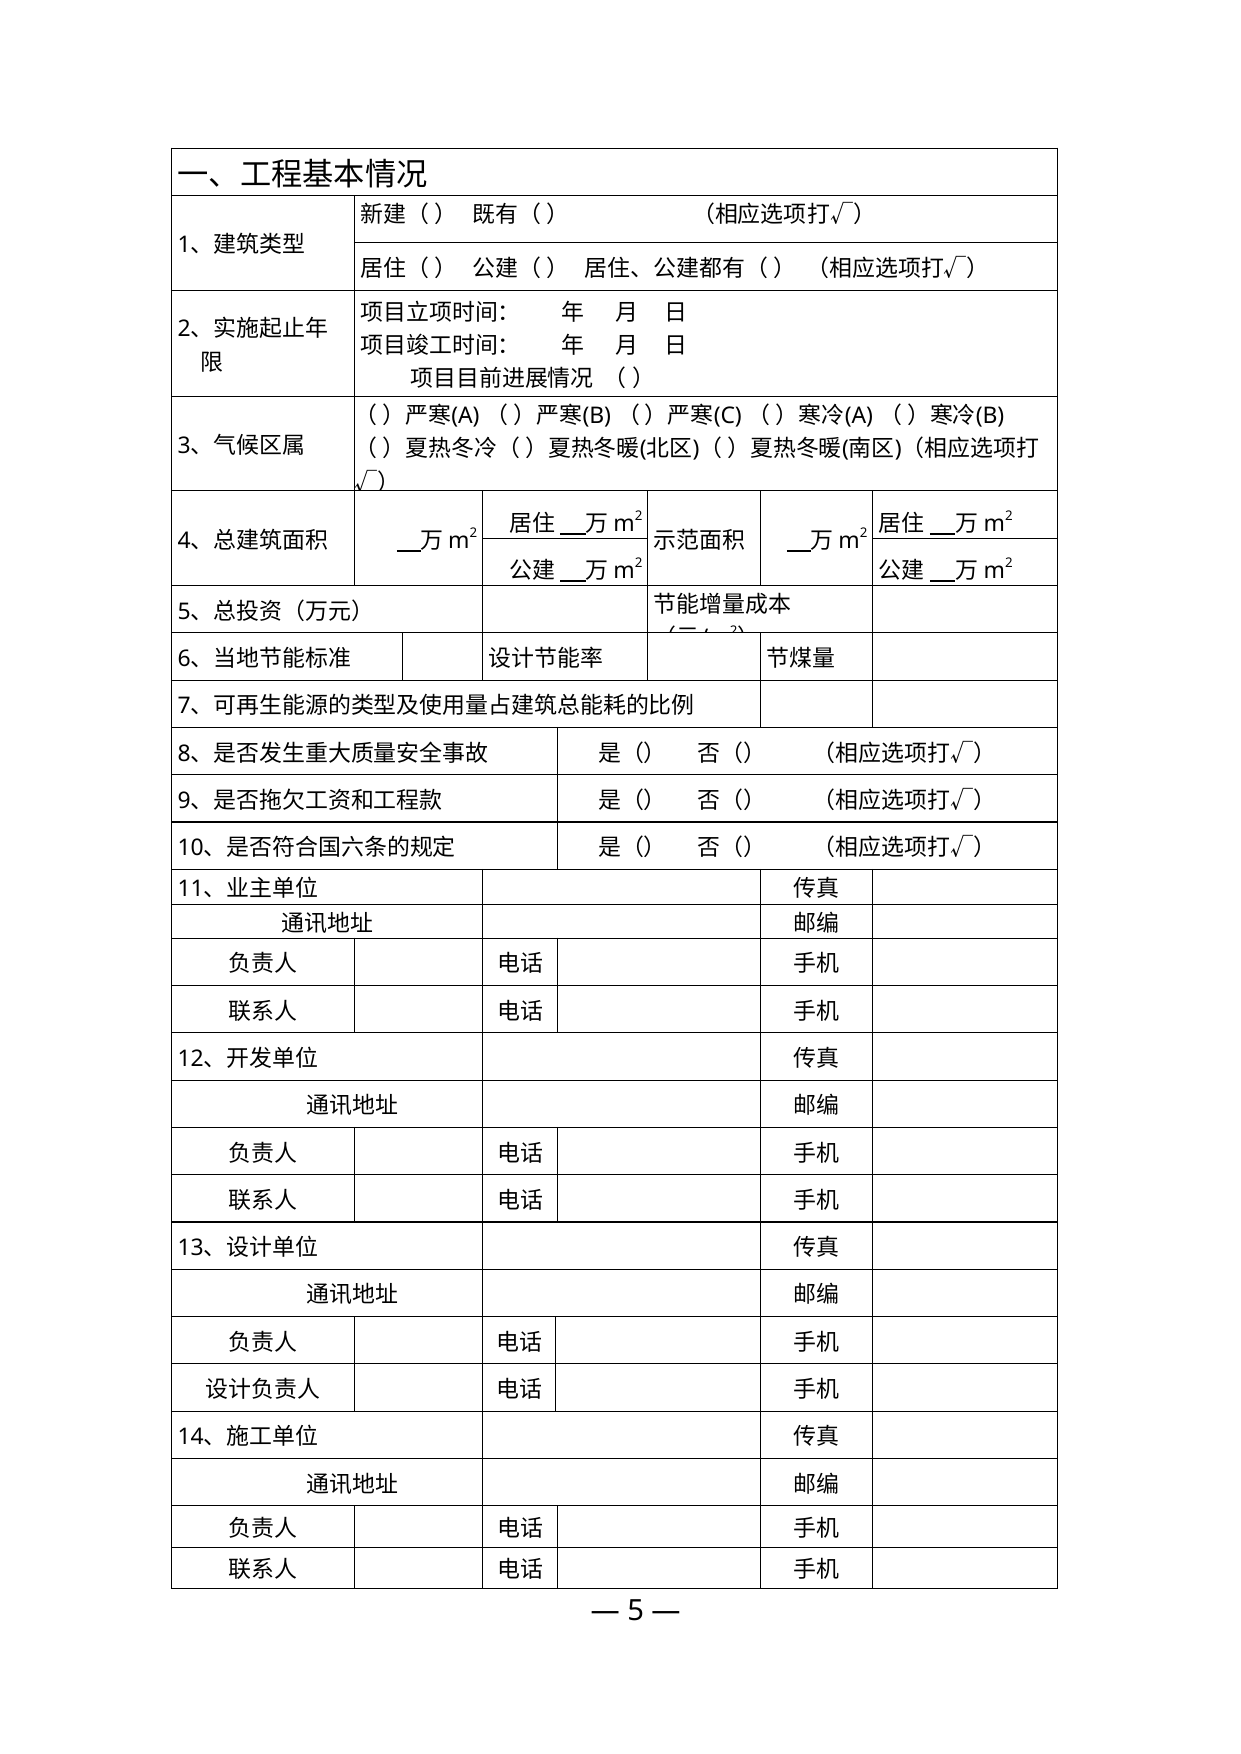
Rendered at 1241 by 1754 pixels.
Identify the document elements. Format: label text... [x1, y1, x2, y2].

table_cell 邮编 [761, 905, 872, 938]
table_cell 联系人 [172, 1548, 354, 1588]
table_cell [873, 1175, 1057, 1221]
table_cell 7、可再生能源的类型及使用量占建筑总能耗的比例 [172, 681, 760, 727]
table_cell 3、气候区属 [172, 397, 354, 490]
table_cell 通讯地址 [172, 905, 482, 938]
table_cell [873, 1364, 1057, 1411]
table_cell 设计负责人 [172, 1364, 354, 1411]
table_cell 电话 [483, 986, 557, 1032]
table_header 一、工程基本情况 [172, 149, 1057, 195]
table_cell 手机 [761, 939, 872, 985]
table_cell 传真 [761, 1223, 872, 1269]
table_cell 电话 [483, 1128, 557, 1174]
table_cell 电话 [483, 939, 557, 985]
table_cell 居住 万m2 [483, 491, 647, 538]
table_cell [558, 1175, 760, 1221]
table_cell [873, 1506, 1057, 1547]
table_cell 10、是否符合国六条的规定 [172, 823, 557, 869]
table_cell [558, 1128, 760, 1174]
table_cell [873, 1033, 1057, 1079]
table_cell [483, 1412, 760, 1458]
table_cell 项目立项时间： 年 月 日 项目竣工时间： 年 月 日 项目目前进展情况 （ ） [355, 291, 1057, 396]
table_cell [355, 1364, 482, 1411]
table_cell 电话 [483, 1317, 555, 1363]
table_cell 电话 [483, 1364, 555, 1411]
table_cell 万m2 [761, 491, 872, 585]
table_cell 居住 万 m2 [873, 491, 1057, 538]
table_cell 邮编 [761, 1459, 872, 1505]
table_cell 11、业主单位 [172, 870, 482, 903]
table_cell 通讯地址 [172, 1459, 482, 1505]
table_cell [355, 1175, 482, 1221]
table_cell 9、是否拖欠工资和工程款 [172, 775, 557, 821]
table_cell （ ）严寒(A) （ ）严寒(B) （ ）严寒(C) （ ）寒冷(A) （ ）寒冷(B)（ ）夏热冬冷（ ）夏热冬暖(北区)（ ）夏热冬暖(南区)（相应选项打√） [355, 397, 1057, 490]
table_cell 传真 [761, 1412, 872, 1458]
table_cell [403, 633, 482, 679]
table_cell 负责人 [172, 1506, 354, 1547]
table_cell 负责人 [172, 939, 354, 985]
table_cell 是（） 否（） （相应选项打√） [558, 823, 1057, 869]
table_cell 8、是否发生重大质量安全事故 [172, 728, 557, 774]
table_cell 1、建筑类型 [172, 196, 354, 289]
table_cell 12、开发单位 [172, 1033, 482, 1079]
table_cell [355, 1128, 482, 1174]
table_cell 设计节能率 [483, 633, 647, 679]
table_cell 14、施工单位 [172, 1412, 482, 1458]
table_cell [648, 633, 760, 679]
table_cell 13、设计单位 [172, 1223, 482, 1269]
table_cell [355, 939, 482, 985]
table_cell [355, 1317, 482, 1363]
table_cell 传真 [761, 870, 872, 903]
table_cell 负责人 [172, 1317, 354, 1363]
table_cell 电话 [483, 1175, 557, 1221]
table_cell 电话 [483, 1506, 557, 1547]
table_cell [873, 1128, 1057, 1174]
table_cell [873, 586, 1057, 632]
table_cell 手机 [761, 1128, 872, 1174]
table_cell [483, 1270, 760, 1316]
table_cell [355, 986, 482, 1032]
table_cell [873, 1270, 1057, 1316]
table_cell 手机 [761, 1548, 872, 1588]
table_cell 手机 [761, 1364, 872, 1411]
table_cell 手机 [761, 1506, 872, 1547]
table_cell [558, 1506, 760, 1547]
table_cell 5、总投资（万元） [172, 586, 482, 632]
table_cell [483, 1081, 760, 1127]
table_cell [556, 1317, 760, 1363]
table_cell [873, 1412, 1057, 1458]
table_cell 通讯地址 [172, 1270, 482, 1316]
table_cell [873, 1081, 1057, 1127]
table_cell [873, 1317, 1057, 1363]
table_cell 电话 [483, 1548, 557, 1588]
table_cell [556, 1364, 760, 1411]
table_cell [483, 1223, 760, 1269]
table_cell [873, 1548, 1057, 1588]
table_cell [483, 586, 647, 632]
table_cell [873, 939, 1057, 985]
table_cell [873, 986, 1057, 1032]
table_cell [761, 681, 872, 727]
table_cell [873, 870, 1057, 903]
table_cell [873, 681, 1057, 727]
table_cell 节能增量成本（元/m2） [648, 586, 872, 632]
table_cell 联系人 [172, 986, 354, 1032]
table_cell 6、当地节能标准 [172, 633, 402, 679]
table_cell 是（） 否（） （相应选项打√） [558, 775, 1057, 821]
table_cell [873, 1459, 1057, 1505]
table_cell [355, 1548, 482, 1588]
table_cell [558, 939, 760, 985]
table_cell 4、总建筑面积 [172, 491, 354, 585]
table_cell [483, 1459, 760, 1505]
table_cell 示范面积 [648, 491, 760, 585]
table_cell 居住（ ） 公建（ ） 居住、公建都有（ ） （相应选项打√） [355, 243, 1057, 289]
table_cell 传真 [761, 1033, 872, 1079]
table_cell 新建（ ） 既有（ ） （相应选项打√） [355, 196, 1057, 242]
table_cell [483, 1033, 760, 1079]
table_cell 邮编 [761, 1081, 872, 1127]
table_cell 2、实施起止年限 [172, 291, 354, 396]
table_cell 邮编 [761, 1270, 872, 1316]
table_cell [873, 633, 1057, 679]
table_cell 手机 [761, 986, 872, 1032]
table_cell [558, 1548, 760, 1588]
table_cell [873, 905, 1057, 938]
table_cell 是（） 否（） （相应选项打√） [558, 728, 1057, 774]
table_cell 万m2 [355, 491, 482, 585]
table_cell 公建 万 m2 [873, 539, 1057, 585]
table_cell [483, 870, 760, 903]
table_cell 手机 [761, 1175, 872, 1221]
table_cell 通讯地址 [172, 1081, 482, 1127]
table_cell 负责人 [172, 1128, 354, 1174]
table_cell 公建 万m2 [483, 539, 647, 585]
table_cell 联系人 [172, 1175, 354, 1221]
table_cell 手机 [761, 1317, 872, 1363]
table_cell 节煤量 [761, 633, 872, 679]
table_cell [558, 986, 760, 1032]
table_cell [873, 1223, 1057, 1269]
table_cell [355, 1506, 482, 1547]
table_cell [483, 905, 760, 938]
